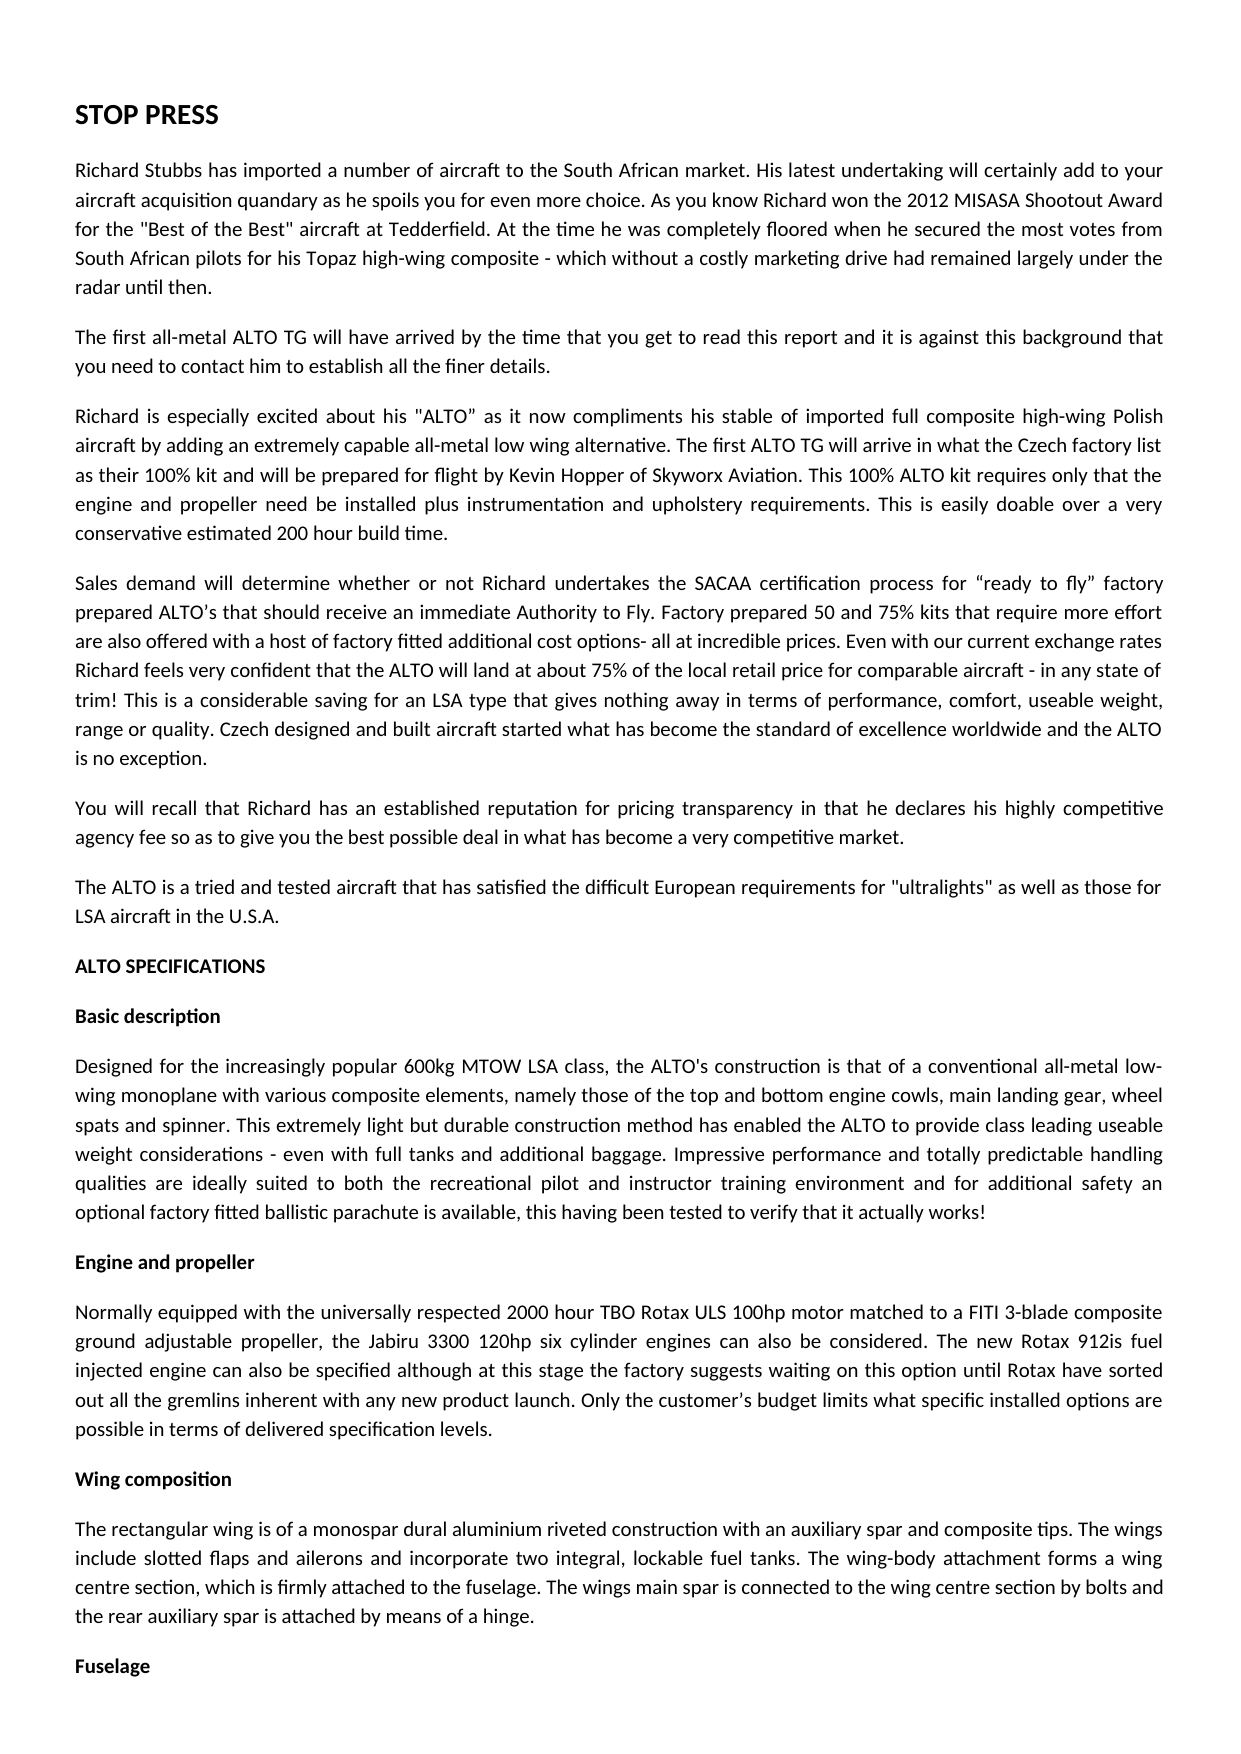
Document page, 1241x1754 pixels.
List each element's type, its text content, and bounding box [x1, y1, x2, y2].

text You will recall that Richard has an established reputation for pricing transparency in that he declares his highly competitive agency fee so as to give you the best possible deal in what has become a very competitive market. [75, 795, 1165, 850]
text Basic description [75, 1003, 1165, 1029]
text Engine and propeller [75, 1249, 1165, 1275]
text ALTO SPECIFICATIONS [75, 953, 1165, 979]
text Fuselage [75, 1653, 1165, 1679]
text The first all-metal ALTO TG will have arrived by the time that you get to read this report and it is against this background that you need to contact him to establish all the finer details. [75, 324, 1165, 379]
text Wing composition [75, 1466, 1165, 1491]
text Normally equipped with the universally respected 2000 hour TBO Rotax ULS 100hp motor matched to a FITI 3-blade composite ground adjustable propeller, the Jabiru 3300 120hp six cylinder engines can also be considered. The new Rotax 912is fuel injected engine can also be specified although at this stage the factory suggests waiting on this option until Rotax have sorted out all the gremlins inherent with any new product launch. Only the customer’s budget limits what specific installed options are possible in terms of delivered specification levels. [75, 1299, 1165, 1441]
text Designed for the increasingly popular 600kg MTOW LSA class, the ALTO's construction is that of a conventional all-metal low-wing monoplane with various composite elements, namely those of the top and bottom engine cowls, main landing gear, wheel spats and spinner. This extremely light but durable construction method has enabled the ALTO to provide class leading useable weight considerations - even with full tanks and additional baggage. Impressive performance and totally predictable handling qualities are ideally suited to both the recreational pilot and instructor training environment and for additional safety an optional factory fitted ballistic parachute is available, this having been tested to verify that it actually works! [75, 1053, 1165, 1225]
text The ALTO is a tried and tested aircraft that has satisfied the difficult European requirements for "ultralights" as well as those for LSA aircraft in the U.S.A. [75, 874, 1165, 929]
text Richard Stubbs has imported a number of aircraft to the South African market. His latest undertaking will certainly add to your aircraft acquisition quandary as he spoils you for even more choice. As you know Richard won the 2012 MISASA Shootout Award for the "Best of the Best" aircraft at Tedderfield. At the time he was completely floored when he secured the most votes from South African pilots for his Topaz high-wing composite - which without a costly marketing drive had remained largely under the radar until then. [75, 158, 1165, 300]
text Sales demand will determine whether or not Richard undertakes the SACAA certification process for “ready to fly” factory prepared ALTO’s that should receive an immediate Authority to Fly. Factory prepared 50 and 75% kits that require more effort are also offered with a host of factory fitted additional cost options- all at incredible prices. Even with our current exchange rates Richard feels very confident that the ALTO will land at about 75% of the local retail price for comparable aircraft - in any state of trim! This is a considerable saving for an LSA type that gives nothing away in terms of performance, comfort, useable weight, range or quality. Czech designed and built aircraft started what has become the standard of excellence worldwide and the ALTO is no exception. [75, 570, 1165, 771]
text Richard is especially excited about his "ALTO” as it now compliments his stable of imported full composite high-wing Polish aircraft by adding an extremely capable all-metal low wing alternative. The first ALTO TG will arrive in what the Czech factory list as their 100% kit and will be prepared for flight by Kevin Hopper of Skyworx Aviation. This 100% ALTO kit requires only that the engine and propeller need be installed plus instrumentation and upholstery requirements. This is easily doable over a very conservative estimated 200 hour build time. [75, 403, 1165, 546]
text The rectangular wing is of a monospar dural aluminium riveted construction with an auxiliary spar and composite tips. The wings include slotted flaps and ailerons and incorporate two integral, lockable fuel tanks. The wing-body attachment forms a wing centre section, which is firmly attached to the fuselage. The wings main spar is connected to the wing centre section by bolts and the rear auxiliary spar is attached by means of a hinge. [75, 1516, 1165, 1629]
text STOP PRESS [75, 96, 1165, 131]
